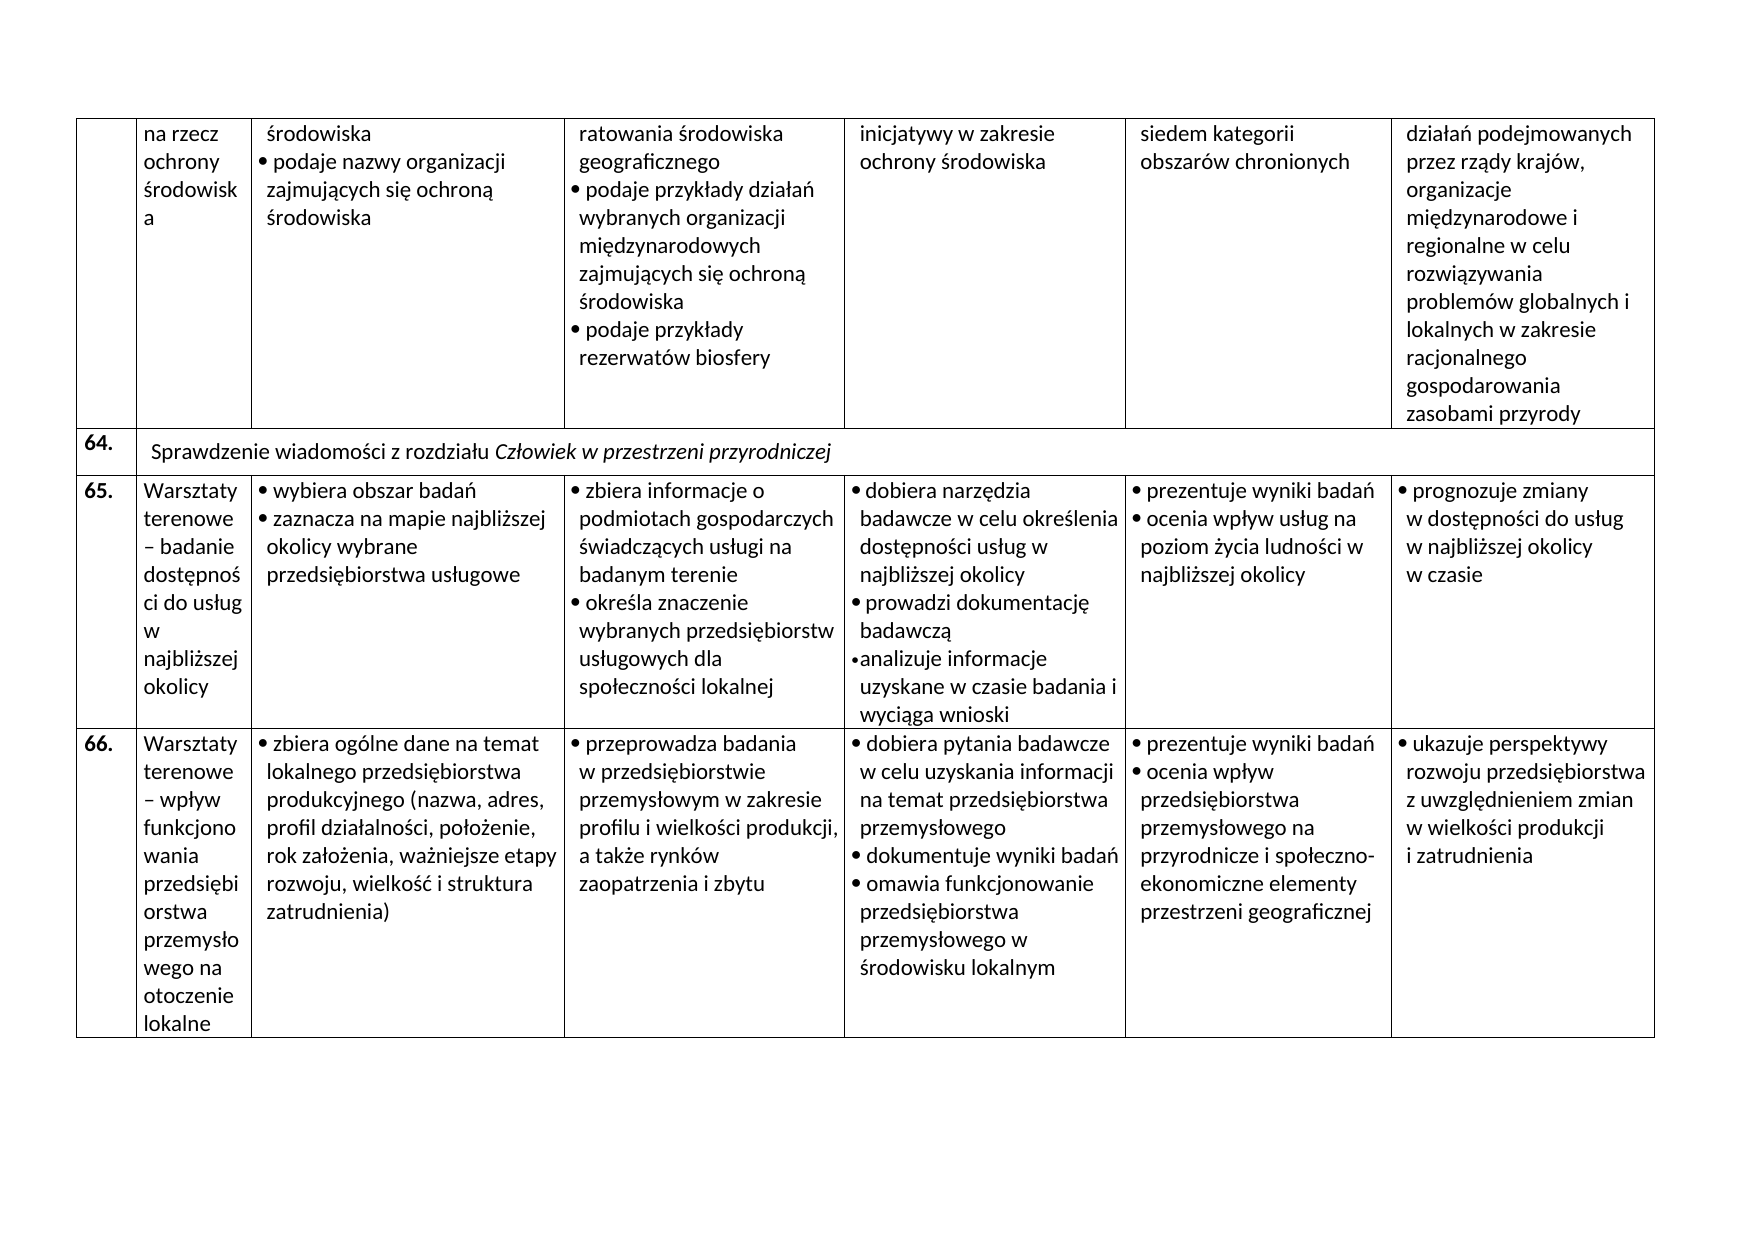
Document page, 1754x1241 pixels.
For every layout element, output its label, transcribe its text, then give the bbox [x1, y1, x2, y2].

table_cell Sprawdzenie wiadomości z rozdziału Człowiek w przestrzeni przyrodniczej [137, 429, 1654, 475]
table_cell prezentuje wyniki badań ocenia wpływ przedsiębiorstwa przemysłowego na przyrodnicze i społeczno-ekonomiczne elementy przestrzeni geograficznej [1126, 729, 1391, 1037]
table_cell zbiera informacje o podmiotach gospodarczych świadczących usługi na badanym terenie określa znaczenie wybranych przedsiębiorstw usługowych dla społeczności lokalnej [565, 476, 844, 728]
table_cell [77, 119, 136, 427]
table_cell Warsztaty terenowe – badanie dostępności do usług w najbliższej okolicy [137, 476, 251, 728]
table_cell prognozuje zmiany w dostępności do usług w najbliższej okolicy w czasie [1392, 476, 1654, 728]
table_cell zbiera ogólne dane na temat lokalnego przedsiębiorstwa produkcyjnego (nazwa, adres, profil działalności, położenie, rok założenia, ważniejsze etapy rozwoju, wielkość i struktura zatrudnienia) [252, 729, 564, 1037]
table_cell dobiera pytania badawcze w celu uzyskania informacji na temat przedsiębiorstwa przemysłowego dokumentuje wyniki badań omawia funkcjonowanie przedsiębiorstwa przemysłowego w środowisku lokalnym [845, 729, 1125, 1037]
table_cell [252, 119, 564, 427]
table_cell [77, 476, 136, 728]
table_cell [77, 429, 136, 475]
table_cell Warsztaty terenowe – wpływ funkcjonowania przedsiębiorstwa przemysłowego na otoczenie lokalne [137, 729, 251, 1037]
table_cell wybiera obszar badań zaznacza na mapie najbliższej okolicy wybrane przedsiębiorstwa usługowe [252, 476, 564, 728]
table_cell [565, 119, 844, 427]
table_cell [1126, 119, 1391, 427]
table_cell dobiera narzędzia badawcze w celu określenia dostępności usług w najbliższej okolicy prowadzi dokumentację badawczą analizuje informacje uzyskane w czasie badania i wyciąga wnioski [845, 476, 1125, 728]
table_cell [1392, 119, 1654, 427]
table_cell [137, 119, 251, 427]
table_cell ukazuje perspektywy rozwoju przedsiębiorstwa z uwzględnieniem zmian w wielkości produkcji i zatrudnienia [1392, 729, 1654, 1037]
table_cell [845, 119, 1125, 427]
table_cell przeprowadza badania w przedsiębiorstwie przemysłowym w zakresie profilu i wielkości produkcji, a także rynków zaopatrzenia i zbytu [565, 729, 844, 1037]
table_cell [77, 729, 136, 1037]
table_cell prezentuje wyniki badań ocenia wpływ usług na poziom życia ludności w najbliższej okolicy [1126, 476, 1391, 728]
